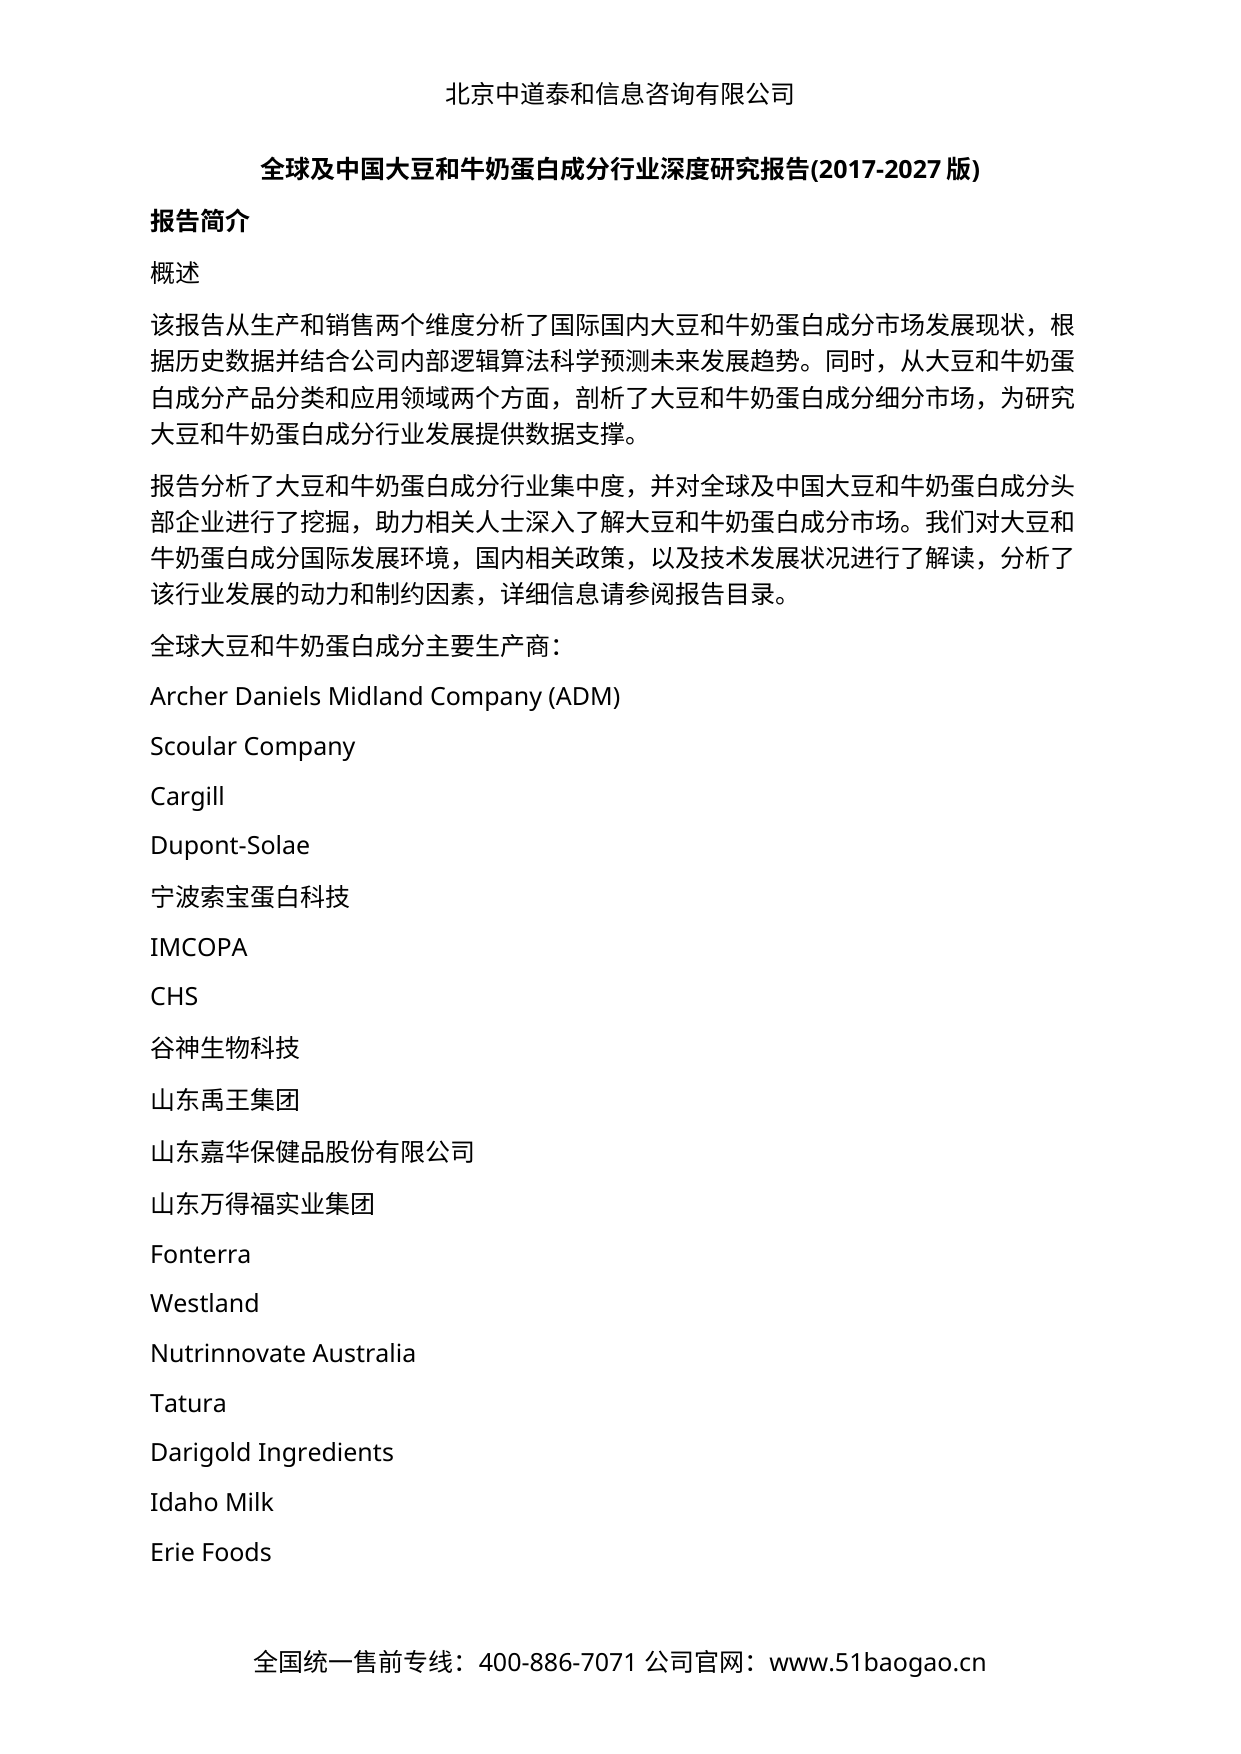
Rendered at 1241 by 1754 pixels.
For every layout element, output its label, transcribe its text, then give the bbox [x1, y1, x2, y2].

text 山东禹王集团 [150, 1081, 1090, 1117]
text Cargill [150, 778, 1090, 812]
text Idaho Milk [150, 1485, 1090, 1519]
text 山东万得福实业集团 [150, 1184, 1090, 1221]
text 报告分析了大豆和牛奶蛋白成分行业集中度，并对全球及中国大豆和牛奶蛋白成分头部企业进行了挖掘，助力相关人士深入了解大豆和牛奶蛋白成分市场。我们对大豆和牛奶蛋白成分国际发展环境，国内相关政策，以及技术发展状况进行了解读，分析了该行业发展的动力和制约因素，详细信息请参阅报告目录。 [150, 466, 1090, 611]
text 该报告从生产和销售两个维度分析了国际国内大豆和牛奶蛋白成分市场发展现状，根据历史数据并结合公司内部逻辑算法科学预测未来发展趋势。同时，从大豆和牛奶蛋白成分产品分类和应用领域两个方面，剖析了大豆和牛奶蛋白成分细分市场，为研究大豆和牛奶蛋白成分行业发展提供数据支撑。 [150, 306, 1090, 451]
text CHS [150, 979, 1090, 1013]
text Westland [150, 1286, 1090, 1320]
text Dupont-Solae [150, 828, 1090, 862]
text Fonterra [150, 1236, 1090, 1270]
text 全球及中国大豆和牛奶蛋白成分行业深度研究报告(2017-2027版) [150, 150, 1090, 186]
text 报告简介 [150, 202, 1090, 238]
text Tatura [150, 1385, 1090, 1419]
text 山东嘉华保健品股份有限公司 [150, 1132, 1090, 1169]
text Nutrinnovate Australia [150, 1336, 1090, 1370]
text 谷神生物科技 [150, 1029, 1090, 1065]
text Erie Foods [150, 1534, 1090, 1568]
text 全球大豆和牛奶蛋白成分主要生产商： [150, 627, 1090, 663]
text IMCOPA [150, 929, 1090, 963]
text Scoular Company [150, 728, 1090, 762]
text 概述 [150, 254, 1090, 290]
text Archer Daniels Midland Company (ADM) [150, 679, 1090, 713]
text 宁波索宝蛋白科技 [150, 877, 1090, 914]
text Darigold Ingredients [150, 1435, 1090, 1469]
